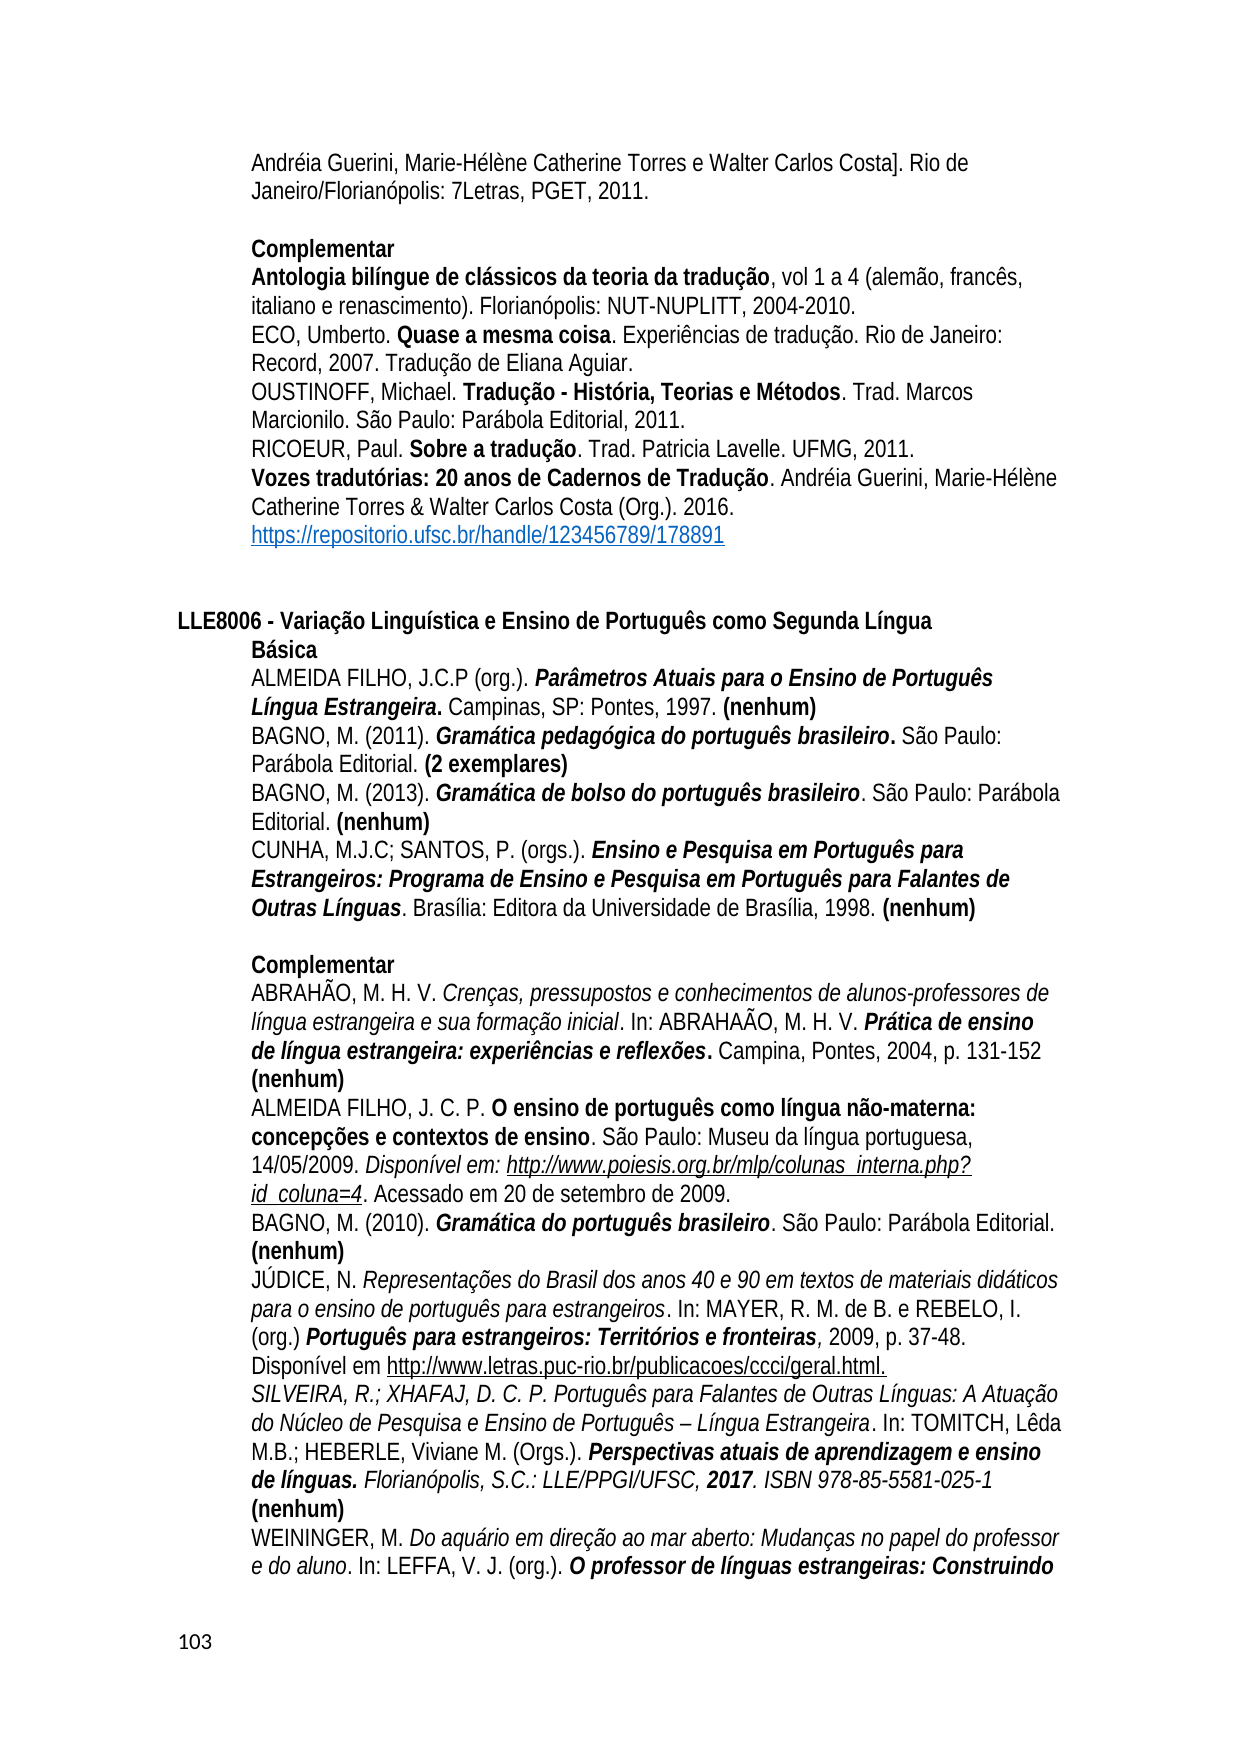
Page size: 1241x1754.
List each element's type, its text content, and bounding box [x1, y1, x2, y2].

text ABRAHÃO, M. H. V. Crenças, pressupostos e conhecimentos de alunos-professores de língua estrangeira e sua formação inicial. In: ABRAHAÃO, M. H. V. Prática de ensino de língua estrangeira: experiências e reflexões. Campina, Pontes, 2004, p. 131-152 (nenhum) [251, 978, 1063, 1093]
text SILVEIRA, R.; XHAFAJ, D. C. P. Português para Falantes de Outras Línguas: A Atuação do Núcleo de Pesquisa e Ensino de Português – Língua Estrangeira. In: TOMITCH, Lêda M.B.; HEBERLE, Viviane M. (Orgs.). Perspectivas atuais de aprendizagem e ensino de línguas. Florianópolis, S.C.: LLE/PPGI/UFSC, 2017. ISBN 978-85-5581-025-1 (nenhum) [251, 1379, 1063, 1523]
text Básica [251, 635, 1063, 663]
text ALMEIDA FILHO, J. C. P. O ensino de português como língua não-materna: concepções e contextos de ensino. São Paulo: Museu da língua portuguesa, 14/05/2009. Disponível em: http://www.poiesis.org.br/mlp/colunas_interna.php?id_coluna=4. Acessado em 20 de setembro de 2009. [251, 1093, 1063, 1208]
text ECO, Umberto. Quase a mesma coisa. Experiências de tradução. Rio de Janeiro: Record, 2007. Tradução de Eliana Aguiar. [251, 319, 1063, 377]
text BAGNO, M. (2011). Gramática pedagógica do português brasileiro. São Paulo: Parábola Editorial. (2 exemplares) [251, 721, 1063, 778]
text Complementar [251, 950, 1063, 978]
text LLE8006 - Variação Linguística e Ensino de Português como Segunda Língua [177, 606, 1063, 635]
text OUSTINOFF, Michael. Tradução - História, Teorias e Métodos. Trad. Marcos Marcionilo. São Paulo: Parábola Editorial, 2011. [251, 377, 1063, 434]
text Vozes tradutórias: 20 anos de Cadernos de Tradução. Andréia Guerini, Marie-Hélène Catherine Torres & Walter Carlos Costa (Org.). 2016. https://repositorio.ufsc.br/handle/123456789/178891 [251, 463, 1063, 549]
text Complementar [251, 234, 1063, 262]
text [251, 148, 1063, 205]
text BAGNO, M. (2010). Gramática do português brasileiro. São Paulo: Parábola Editorial. (nenhum) [251, 1208, 1063, 1265]
text CUNHA, M.J.C; SANTOS, P. (orgs.). Ensino e Pesquisa em Português para Estrangeiros: Programa de Ensino e Pesquisa em Português para Falantes de Outras Línguas. Brasília: Editora da Universidade de Brasília, 1998. (nenhum) [251, 835, 1063, 921]
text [251, 1523, 1063, 1580]
text Antologia bilíngue de clássicos da teoria da tradução, vol 1 a 4 (alemão, francês, italiano e renascimento). Florianópolis: NUT-NUPLITT, 2004-2010. [251, 262, 1063, 319]
text ALMEIDA FILHO, J.C.P (org.). Parâmetros Atuais para o Ensino de Português Língua Estrangeira. Campinas, SP: Pontes, 1997. (nenhum) [251, 663, 1063, 721]
text JÚDICE, N. Representações do Brasil dos anos 40 e 90 em textos de materiais didáticos para o ensino de português para estrangeiros. In: MAYER, R. M. de B. e REBELO, I. (org.) Português para estrangeiros: Territórios e fronteiras, 2009, p. 37-48. Disponível em http://www.letras.puc-rio.br/publicacoes/ccci/geral.html. [251, 1265, 1063, 1379]
text RICOEUR, Paul. Sobre a tradução. Trad. Patricia Lavelle. UFMG, 2011. [251, 434, 1063, 463]
text BAGNO, M. (2013). Gramática de bolso do português brasileiro. São Paulo: Parábola Editorial. (nenhum) [251, 778, 1063, 835]
